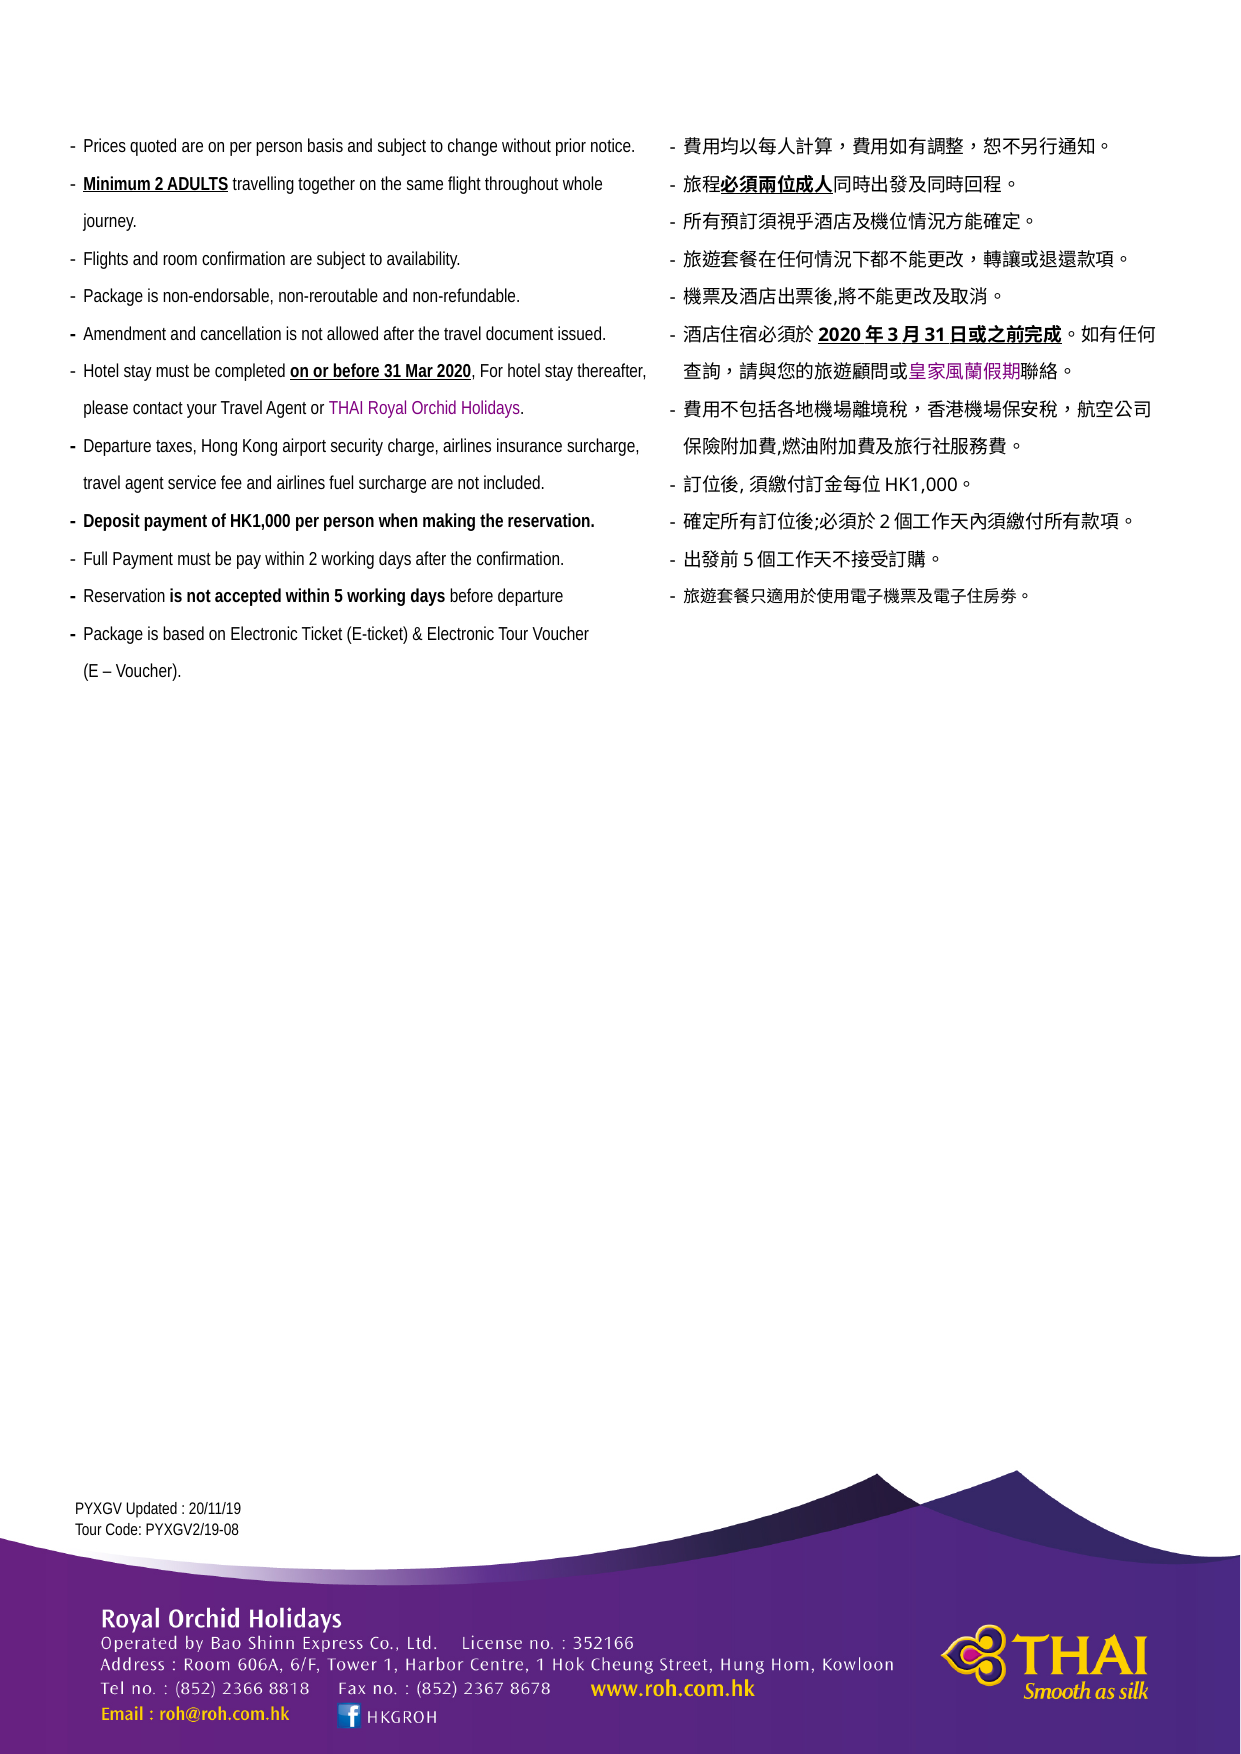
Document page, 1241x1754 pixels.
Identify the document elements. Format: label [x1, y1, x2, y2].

table_header [58, 127, 658, 689]
table_header [658, 127, 1182, 689]
picture [0, 1456, 1241, 1754]
